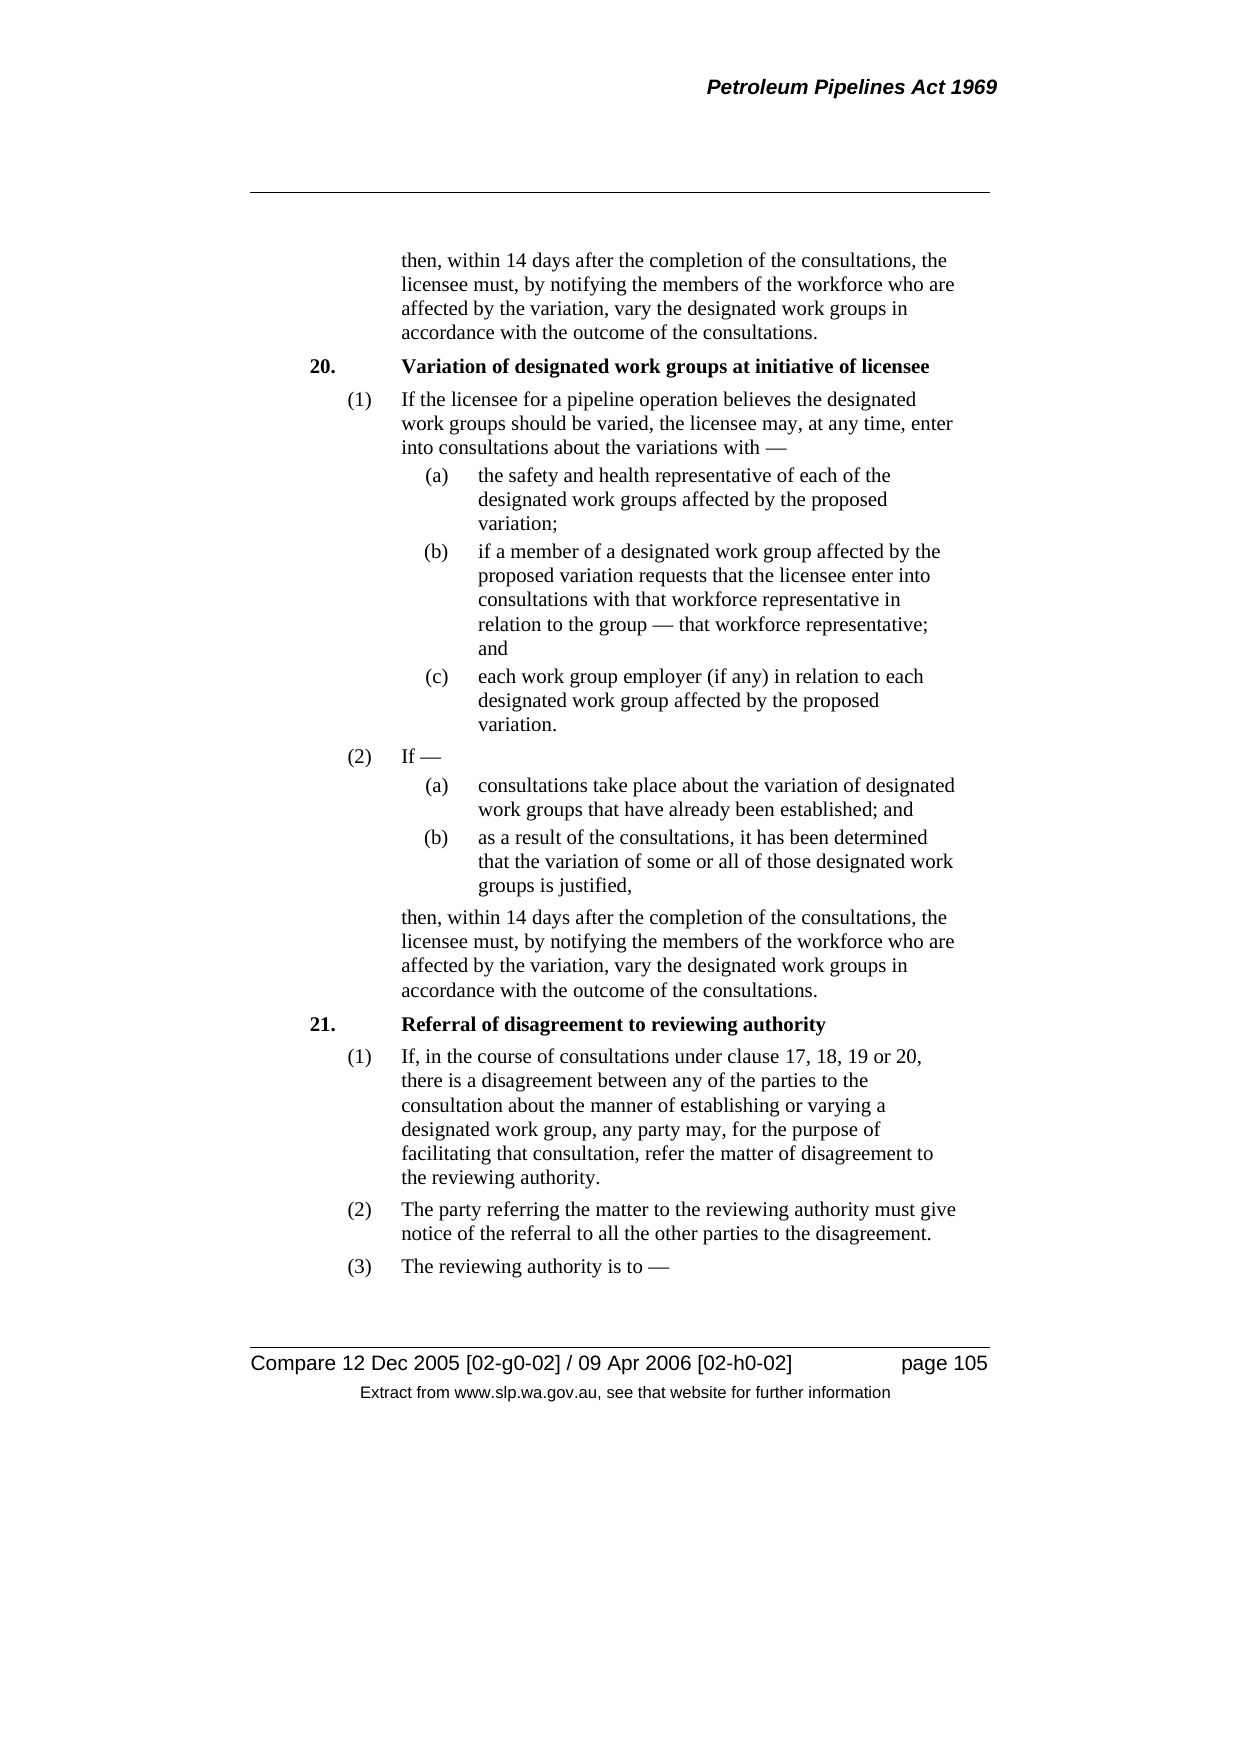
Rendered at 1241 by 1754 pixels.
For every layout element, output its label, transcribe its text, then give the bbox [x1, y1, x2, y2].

text (2) If — [312, 744, 960, 768]
text (3) The reviewing authority is to — [312, 1253, 960, 1278]
subtitle 20. Variation of designated work groups at initiative of licensee [309, 354, 960, 378]
subtitle 21. Referral of disagreement to reviewing authority [309, 1012, 960, 1036]
text (c) each work group employer (if any) in relation to each designated work group affected by the proposed variation. [389, 664, 960, 736]
text (b) if a member of a designated work group affected by the proposed variation requests that the licensee enter into consultations with that workforce representative in relation to the group — that workforce representative; and [389, 539, 960, 659]
text (a) consultations take place about the variation of designated work groups that have already been established; and [389, 772, 960, 821]
text (a) the safety and health representative of each of the designated work groups affected by the proposed variation; [389, 463, 960, 535]
text (1) If, in the course of consultations under clause 17, 18, 19 or 20, there is a disagreement between any of the parties to the consultation about the manner of establishing or varying a designated work group, any party may, for the purpose of facilitating that consultation, refer the matter of disagreement to the reviewing authority. [312, 1044, 960, 1189]
text then, within 14 days after the completion of the consultations, the licensee must, by notifying the members of the workforce who are affected by the variation, vary the designated work groups in accordance with the outcome of the consultations. [312, 247, 960, 344]
text (b) as a result of the consultations, it has been determined that the variation of some or all of those designated work groups is justified, [389, 825, 960, 897]
text (1) If the licensee for a pipeline operation believes the designated work groups should be varied, the licensee may, at any time, enter into consultations about the variations with — [312, 387, 960, 459]
text then, within 14 days after the completion of the consultations, the licensee must, by notifying the members of the workforce who are affected by the variation, vary the designated work groups in accordance with the outcome of the consultations. [312, 905, 960, 1002]
text (2) The party referring the matter to the reviewing authority must give notice of the referral to all the other parties to the disagreement. [312, 1197, 960, 1245]
